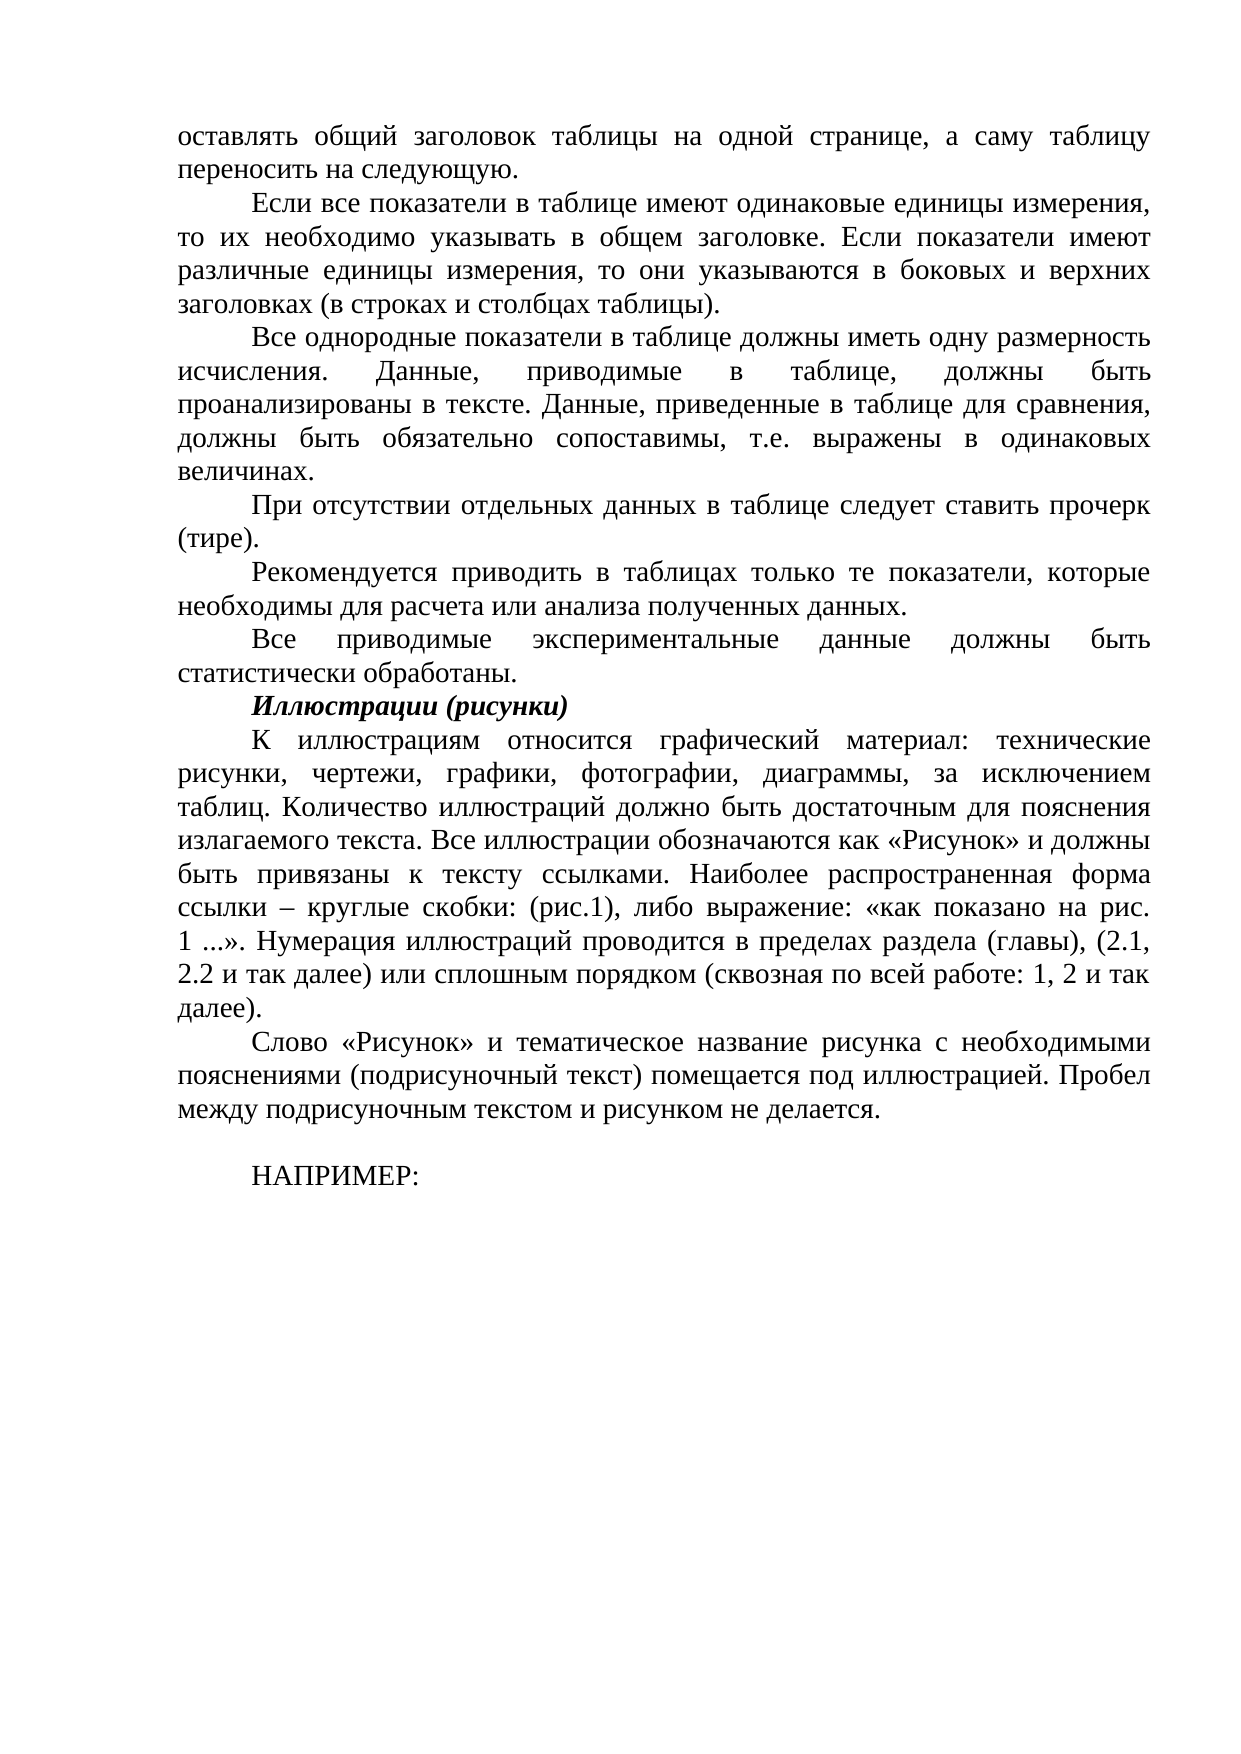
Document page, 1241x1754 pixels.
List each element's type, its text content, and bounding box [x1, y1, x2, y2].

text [177, 118, 1152, 185]
text Рекомендуется приводить в таблицах только те показатели, которые необходимы для расчета или анализа полученных данных. [177, 554, 1152, 621]
text НАПРИМЕР: [177, 1158, 1152, 1191]
text Если все показатели в таблице имеют одинаковые единицы измерения, то их необходимо указывать в общем заголовке. Если показатели имеют различные единицы измерения, то они указываются в боковых и верхних заголовках (в строках и столбцах таблицы). [177, 185, 1152, 319]
text Слово «Рисунок» и тематическое название рисунка с необходимыми пояснениями (подрисуночный текст) помещается под иллюстрацией. Пробел между подрисуночным текстом и рисунком не делается. [177, 1024, 1152, 1124]
text К иллюстрациям относится графический материал: технические рисунки, чертежи, графики, фотографии, диаграммы, за исключением таблиц. Количество иллюстраций должно быть достаточным для пояснения излагаемого текста. Все иллюстрации обозначаются как «Рисунок» и должны быть привязаны к тексту ссылками. Наиболее распространенная форма ссылки – круглые скобки: (рис.1), либо выражение: «как показано на рис. 1 ...». Нумерация иллюстраций проводится в пределах раздела (главы), (2.1, 2.2 и так далее) или сплошным порядком (сквозная по всей работе: 1, 2 и так далее). [177, 722, 1152, 1024]
text Иллюстрации (рисунки) [177, 688, 1152, 722]
text При отсутствии отдельных данных в таблице следует ставить прочерк (тире). [177, 487, 1152, 554]
text Все однородные показатели в таблице должны иметь одну размерность исчисления. Данные, приводимые в таблице, должны быть проанализированы в тексте. Данные, приведенные в таблице для сравнения, должны быть обязательно сопоставимы, т.е. выражены в одинаковых величинах. [177, 319, 1152, 487]
text Все приводимые экспериментальные данные должны быть статистически обработаны. [177, 621, 1152, 688]
